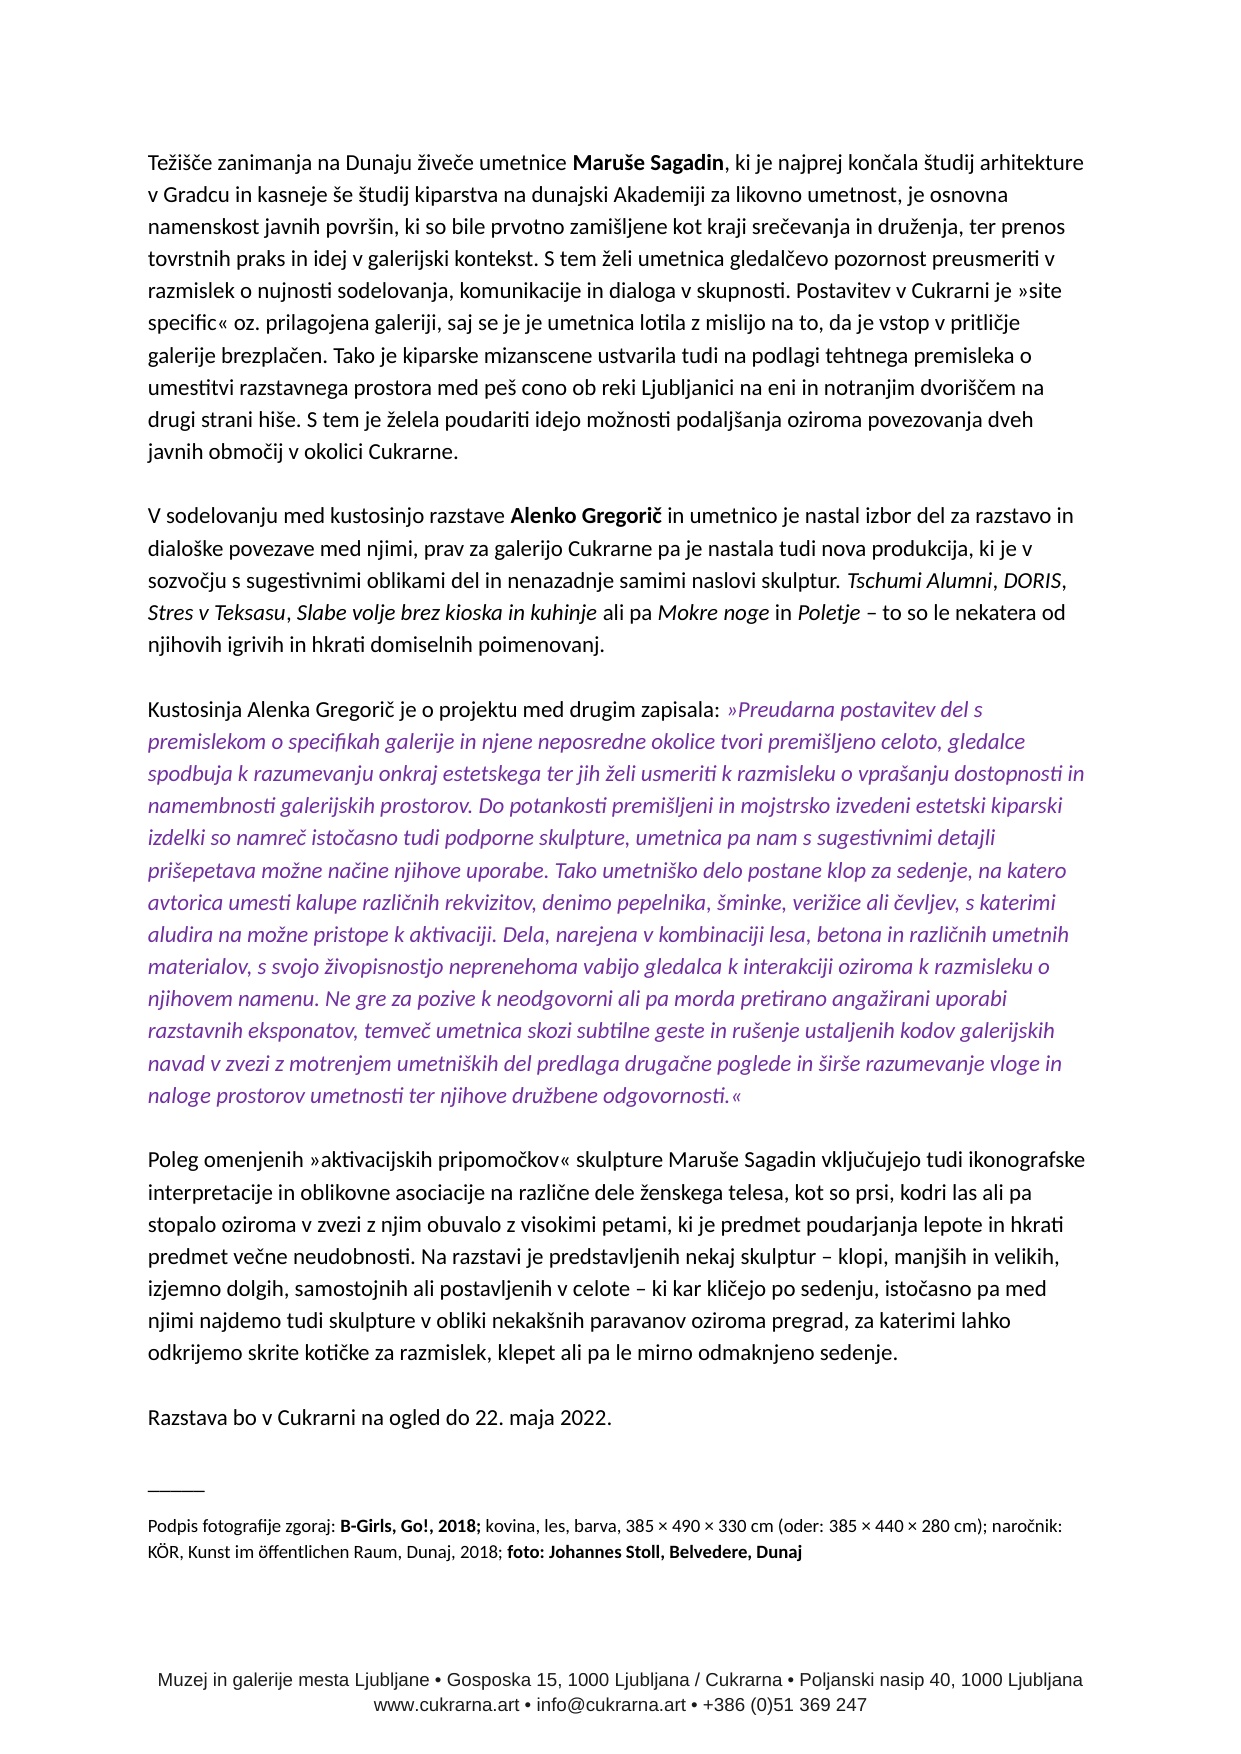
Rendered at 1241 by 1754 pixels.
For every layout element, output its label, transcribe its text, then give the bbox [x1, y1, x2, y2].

text Kustosinja Alenka Gregorič je o projektu med drugim zapisala: »Preudarna postavitev del s premislekom o specifikah galerije in njene neposredne okolice tvori premišljeno celoto, gledalce spodbuja k razumevanju onkraj estetskega ter jih želi usmeriti k razmisleku o vprašanju dostopnosti in namembnosti galerijskih prostorov. Do potankosti premišljeni in mojstrsko izvedeni estetski kiparski izdelki so namreč istočasno tudi podporne skulpture, umetnica pa nam s sugestivnimi detajli prišepetava možne načine njihove uporabe. Tako umetniško delo postane klop za sedenje, na katero avtorica umesti kalupe različnih rekvizitov, denimo pepelnika, šminke, verižice ali čevljev, s katerimi aludira na možne pristope k aktivaciji. Dela, narejena v kombinaciji lesa, betona in različnih umetnih materialov, s svojo živopisnostjo neprenehoma vabijo gledalca k interakciji oziroma k razmisleku o njihovem namenu. Ne gre za pozive k neodgovorni ali pa morda pretirano angažirani uporabi razstavnih eksponatov, temveč umetnica skozi subtilne geste in rušenje ustaljenih kodov galerijskih navad v zvezi z motrenjem umetniških del predlaga drugačne poglede in širše razumevanje vloge in naloge prostorov umetnosti ter njihove družbene odgovornosti.« [148, 695, 1093, 1109]
text Razstava bo v Cukrarni na ogled do 22. maja 2022. [148, 1403, 1093, 1431]
text Poleg omenjenih »aktivacijskih pripomočkov« skulpture Maruše Sagadin vključujejo tudi ikonografske interpretacije in oblikovne asociacije na različne dele ženskega telesa, kot so prsi, kodri las ali pa stopalo oziroma v zvezi z njim obuvalo z visokimi petami, ki je predmet poudarjanja lepote in hkrati predmet večne neudobnosti. Na razstavi je predstavljenih nekaj skulptur – klopi, manjših in velikih, izjemno dolgih, samostojnih ali postavljenih v celote – ki kar kličejo po sedenju, istočasno pa med njimi najdemo tudi skulpture v obliki nekakšnih paravanov oziroma pregrad, za katerimi lahko odkrijemo skrite kotičke za razmislek, klepet ali pa le mirno odmaknjeno sedenje. [148, 1145, 1093, 1367]
text Podpis fotografije zgoraj: B-Girls, Go!, 2018; kovina, les, barva, 385 × 490 × (oder: 385 × 440 × ); naročnik: KÖR, Kunst im öffentlichen Raum, Dunaj, 2018; foto: Johannes Stoll, Belvedere, Dunaj [148, 1514, 1093, 1563]
text Težišče zanimanja na Dunaju živeče umetnice Maruše Sagadin, ki je najprej končala študij arhitekture v Gradcu in kasneje še študij kiparstva na dunajski Akademiji za likovno umetnost, je osnovna namenskost javnih površin, ki so bile prvotno zamišljene kot kraji srečevanja in druženja, ter prenos tovrstnih praks in idej v galerijski kontekst. S tem želi umetnica gledalčevo pozornost preusmeriti v razmislek o nujnosti sodelovanja, komunikacije in dialoga v skupnosti. Postavitev v Cukrarni je »site specific« oz. prilagojena galeriji, saj se je je umetnica lotila z mislijo na to, da je vstop v pritličje galerije brezplačen. Tako je kiparske mizanscene ustvarila tudi na podlagi tehtnega premisleka o umestitvi razstavnega prostora med peš cono ob reki Ljubljanici na eni in notranjim dvoriščem na drugi strani hiše. S tem je želela poudariti idejo možnosti podaljšanja oziroma povezovanja dveh javnih območij v okolici Cukrarne. [148, 148, 1093, 465]
text V sodelovanju med kustosinjo razstave Alenko Gregorič in umetnico je nastal izbor del za razstavo in dialoške povezave med njimi, prav za galerijo Cukrarne pa je nastala tudi nova produkcija, ki je v sozvočju s sugestivnimi oblikami del in nenazadnje samimi naslovi skulptur. Tschumi Alumni, DORIS, Stres v Teksasu, Slabe volje brez kioska in kuhinje ali pa Mokre noge in Poletje – to so le nekatera od njihovih igrivih in hkrati domiselnih poimenovanj. [148, 502, 1093, 658]
text _____ [148, 1467, 1093, 1495]
